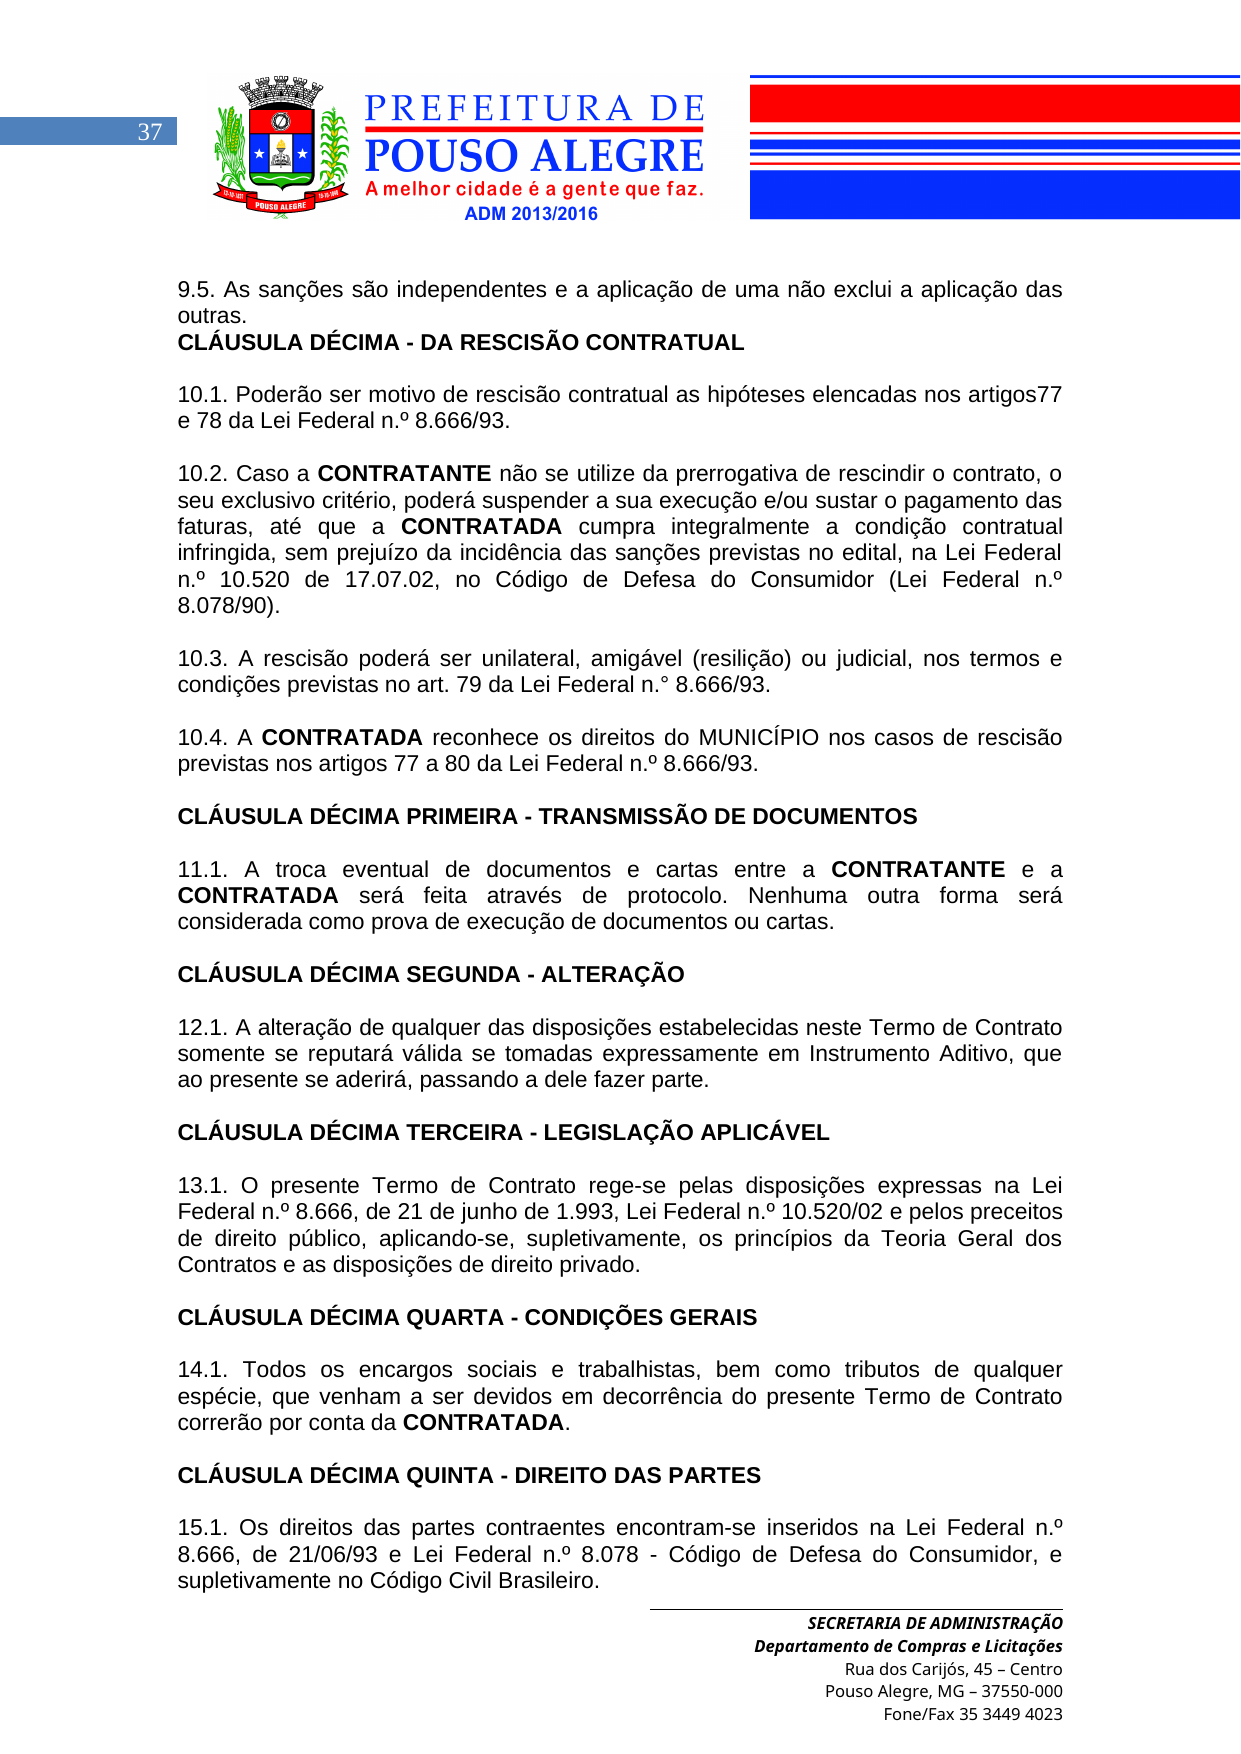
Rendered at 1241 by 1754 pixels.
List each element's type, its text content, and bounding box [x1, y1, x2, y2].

text 12.1. A alteração de qualquer das disposições estabelecidas neste Termo de Contrato somente se reputará válida se tomadas expressamente em Instrumento Aditivo, que ao presente se aderirá, passando a dele fazer parte. [177, 1014, 1063, 1093]
text CLÁUSULA DÉCIMA PRIMEIRA - TRANSMISSÃO DE DOCUMENTOS [177, 803, 1063, 829]
text CLÁUSULA DÉCIMA QUARTA - CONDIÇÕES GERAIS [177, 1303, 1063, 1330]
text 10.3. A rescisão poderá ser unilateral, amigável (resilição) ou judicial, nos termos e condições previstas no art. 79 da Lei Federal n.° 8.666/93. [177, 645, 1063, 697]
text 11.1. A troca eventual de documentos e cartas entre a CONTRATANTE e a CONTRATADA será feita através de protocolo. Nenhuma outra forma será considerada como prova de execução de documentos ou cartas. [177, 856, 1063, 934]
text CLÁUSULA DÉCIMA SEGUNDA - ALTERAÇÃO [177, 961, 1063, 987]
text 9.5. As sanções são independentes e a aplicação de uma não exclui a aplicação das outras. [177, 276, 1063, 328]
subtitle CLÁUSULA DÉCIMA - DA RESCISÃO CONTRATUAL [177, 328, 1063, 355]
text CLÁUSULA DÉCIMA TERCEIRA - LEGISLAÇÃO APLICÁVEL [177, 1119, 1063, 1145]
text 10.4. A CONTRATADA reconhece os direitos do MUNICÍPIO nos casos de rescisão previstas nos artigos 80 da Lei Federal n.º 8.666/93. [177, 724, 1063, 776]
text 14.1. Todos os encargos sociais e trabalhistas, bem como tributos de qualquer espécie, que venham a ser devidos em decorrência do presente Termo de Contrato correrão por conta da CONTRATADA. [177, 1356, 1063, 1435]
text 15.1. Os direitos das partes contraentes encontram-se inseridos na Lei Federal n.º 8.666, de 21/06/93 e Lei Federal n.º 8.078 - Código de Defesa do Consumidor, e supletivamente no Código Civil Brasileiro. [177, 1514, 1063, 1593]
picture [206, 73, 1241, 221]
text 10.1. Poderão ser motivo de rescisão contratual as hipóteses elencadas nos artigos77 e 78 da Lei Federal n.º 8.666/93. [177, 381, 1063, 434]
text 13.1. O presente Termo de Contrato rege-se pelas disposições expressas na Lei Federal n.º 8.666, de 21 de junho de 1.993, Lei Federal n.º 10.520/02 e pelos preceitos de direito público, aplicando-se, supletivamente, os princípios da Teoria Geral dos Contratos e as disposições de direito privado. [177, 1172, 1063, 1277]
text 10.2. Caso a CONTRATANTE não se utilize da prerrogativa de rescindir o contrato, o seu exclusivo critério, poderá suspender a sua execução e/ou sustar o pagamento das faturas, até que a CONTRATADA cumpra integralmente a condição contratual infringida, sem prejuízo da incidência das sanções previstas no edital, na Lei Federal n.º 10.520 de 17.07.02, no Código de Defesa do Consumidor (Lei Federal n.º 8.078/90). [177, 460, 1063, 618]
text CLÁUSULA DÉCIMA QUINTA - DIREITO DAS PARTES [177, 1462, 1063, 1488]
